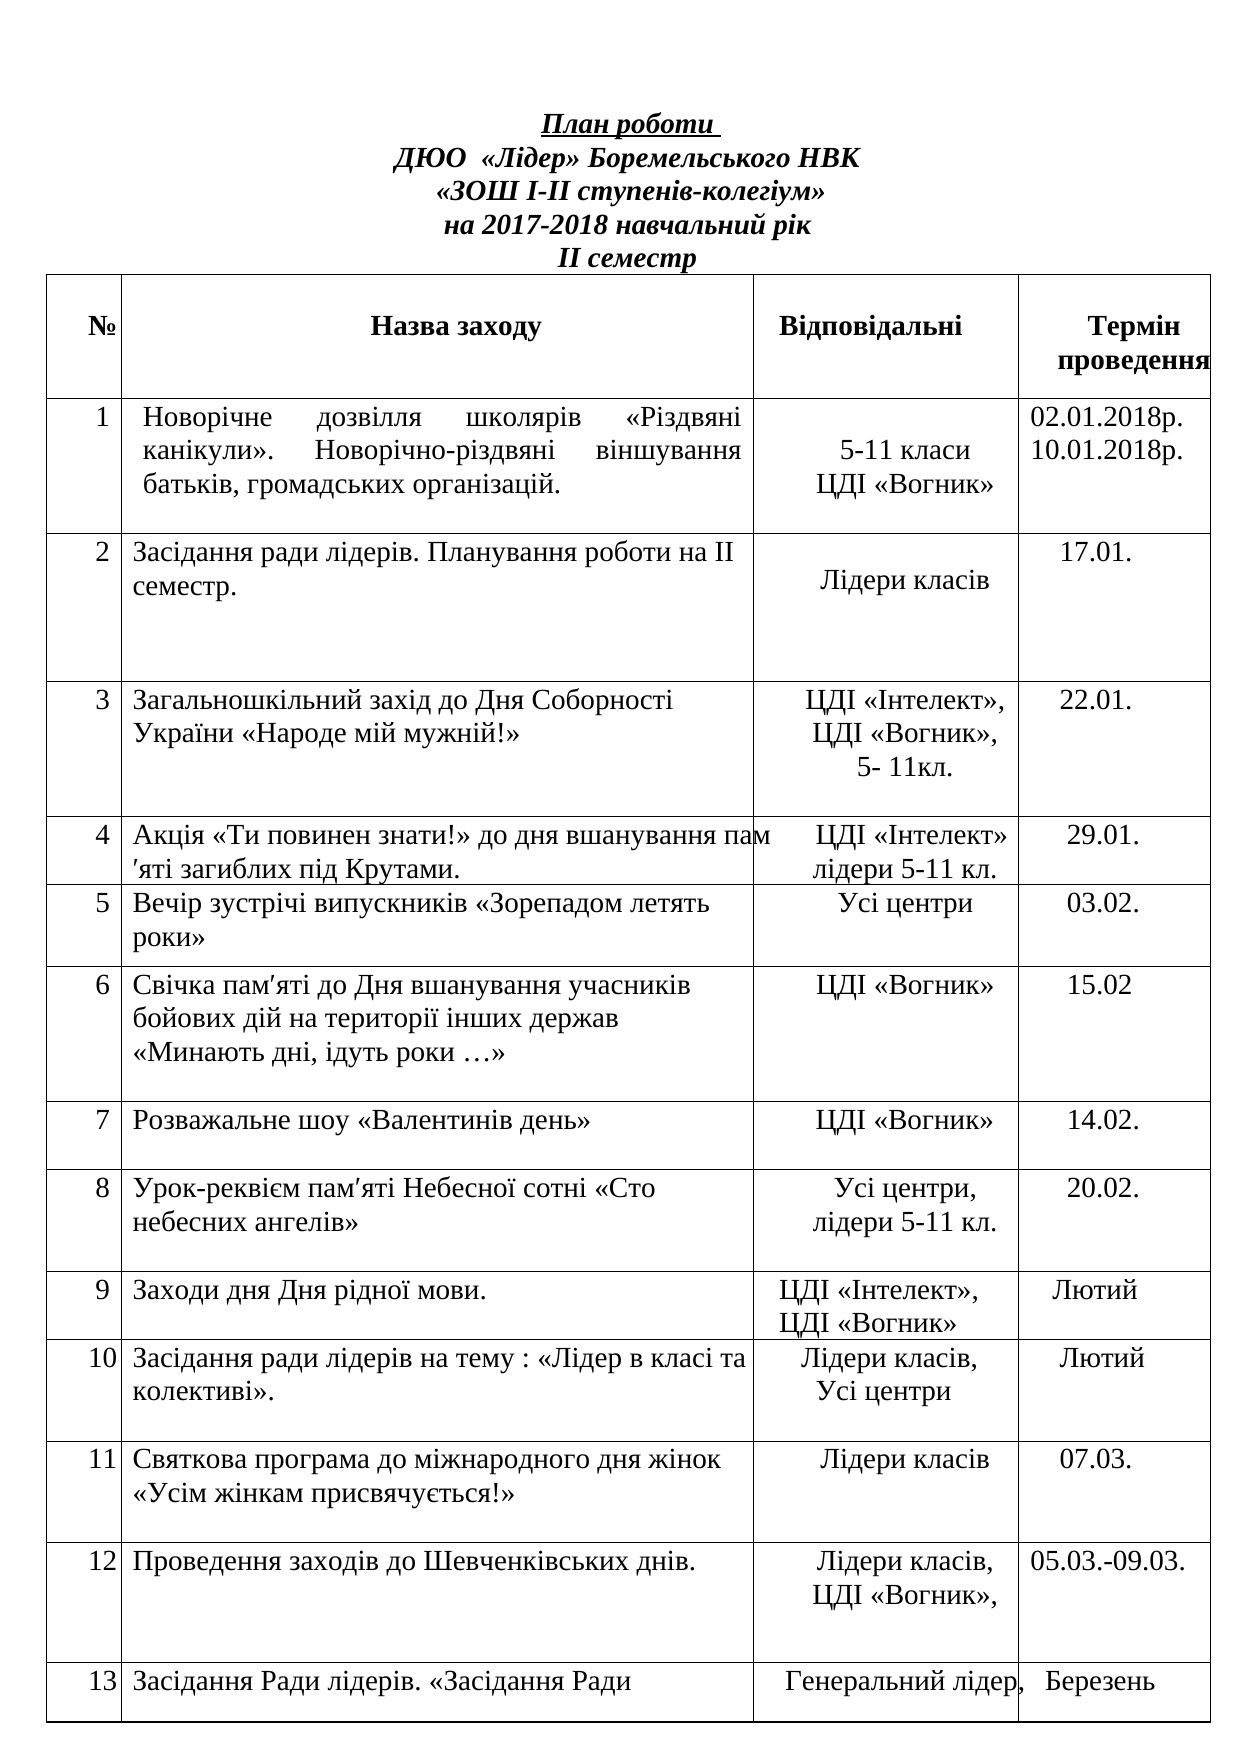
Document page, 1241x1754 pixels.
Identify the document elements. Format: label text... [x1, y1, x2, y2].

table_cell 07.03. [1019, 1442, 1210, 1542]
table_cell 9 [47, 1272, 121, 1339]
table_cell 10 [47, 1340, 121, 1441]
text ІІ семестр [46, 240, 1189, 274]
table_cell Загальношкільний захід до Дня Соборності України «Народе мій мужній!» [122, 682, 753, 816]
table_cell ЦДІ «Вогник» [754, 1102, 1018, 1169]
table_cell 20.02. [1019, 1170, 1210, 1271]
table_cell 3 [47, 682, 121, 816]
text План роботи [46, 106, 1189, 140]
table_cell 05.03.-09.03. [1019, 1543, 1210, 1662]
table_cell 02.01.2018р. 10.01.2018р. [1019, 399, 1210, 533]
table_cell ЦДІ «Вогник» [754, 967, 1018, 1101]
table_cell Засідання ради лідерів на тему : «Лідер в класі та колективі». [122, 1340, 753, 1441]
table_cell Святкова програма до міжнародного дня жінок «Усім жінкам присвячується!» [122, 1442, 753, 1542]
table_cell 7 [47, 1102, 121, 1169]
table_cell 5-11 класи ЦДІ «Вогник» [754, 399, 1018, 533]
table_cell 4 [47, 817, 121, 884]
table_cell Свічка пам′яті до Дня вшанування учасників бойових дій на території інших держав «Минають дні, ідуть роки …» [122, 967, 753, 1101]
table_cell Новорічне дозвілля школярів «Різдвяні канікули». Новорічно-різдвяні віншування батьків, громадських організацій. [122, 399, 753, 533]
table_cell Усі центри [754, 885, 1018, 966]
table_header № [47, 275, 121, 398]
table_cell Лютий [1019, 1340, 1210, 1441]
table_cell 13 [47, 1663, 121, 1721]
table_cell Лютий [1019, 1272, 1210, 1339]
table_cell Лідери класів, Усі центри [754, 1340, 1018, 1441]
table_cell Лідери класів [754, 1442, 1018, 1542]
table_cell ЦДІ «Інтелект», ЦДІ «Вогник», 5- 11кл. [754, 682, 1018, 816]
table_header Термін проведення [1019, 275, 1210, 398]
text на 2017-2018 навчальний рік [46, 207, 1189, 240]
table_header Відповідальні [754, 275, 1018, 398]
table_cell 12 [47, 1543, 121, 1662]
table_cell Урок-реквієм пам′яті Небесної сотні «Сто небесних ангелів» [122, 1170, 753, 1271]
table_cell 2 [47, 534, 121, 681]
table_cell 14.02. [1019, 1102, 1210, 1169]
text ДЮО «Лідер» Боремельського НВК [46, 140, 1189, 173]
table_cell 22.01. [1019, 682, 1210, 816]
table_cell 15.02 [1019, 967, 1210, 1101]
table_header Назва заходу [122, 275, 753, 398]
table_cell Акція «Ти повинен знати!» до дня вшанування пам′яті загиблих під Крутами. [122, 817, 753, 884]
table_cell 29.01. [1019, 817, 1210, 884]
table_cell 8 [47, 1170, 121, 1271]
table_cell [122, 1663, 753, 1721]
table_cell 6 [47, 967, 121, 1101]
table_cell 17.01. [1019, 534, 1210, 681]
table_cell Проведення заходів до Шевченківських днів. [122, 1543, 753, 1662]
table_cell 11 [47, 1442, 121, 1542]
table_cell Лідери класів [754, 534, 1018, 681]
table_cell 5 [47, 885, 121, 966]
table_cell ЦДІ «Інтелект», ЦДІ «Вогник» [754, 1272, 1018, 1339]
table_cell 1 [47, 399, 121, 533]
table_cell ЦДІ «Інтелект» лідери 5-11 кл. [754, 817, 1018, 884]
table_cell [754, 1663, 1018, 1721]
table_cell 03.02. [1019, 885, 1210, 966]
table_cell Березень [1019, 1663, 1210, 1721]
table_cell Лідери класів, ЦДІ «Вогник», [754, 1543, 1018, 1662]
text «ЗОШ І-ІІ ступенів-колегіум» [46, 173, 1189, 207]
table_cell Вечір зустрічі випускників «Зорепадом летять роки» [122, 885, 753, 966]
table_cell Засідання ради лідерів. Планування роботи на ІІ семестр. [122, 534, 753, 681]
table_cell Заходи дня Дня рідної мови. [122, 1272, 753, 1339]
table_cell Розважальне шоу «Валентинів день» [122, 1102, 753, 1169]
table_cell Усі центри, лідери 5-11 кл. [754, 1170, 1018, 1271]
